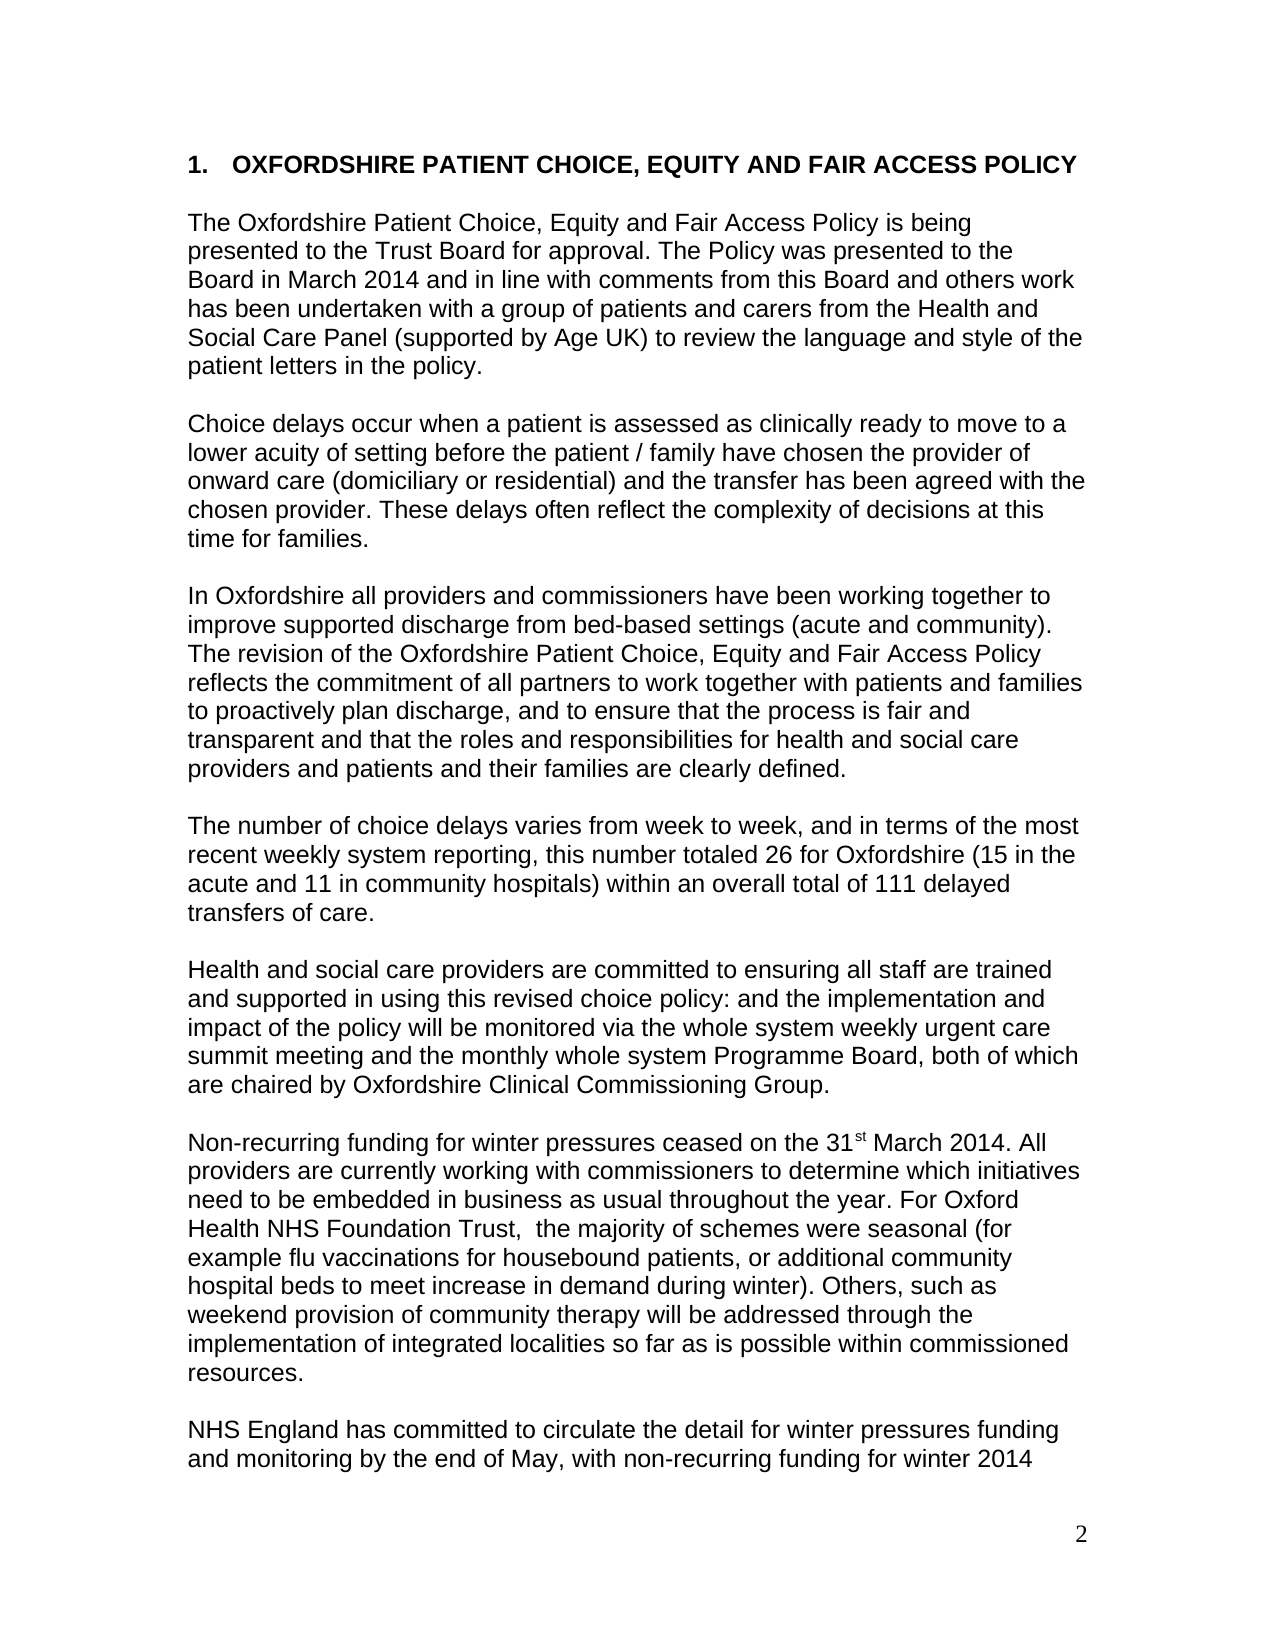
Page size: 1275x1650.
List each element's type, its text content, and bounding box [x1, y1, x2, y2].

text Choice delays occur when a patient is assessed as clinically ready to move to a lower acuity of setting before the patient / family have chosen the provider of onward care (domiciliary or residential) and the transfer has been agreed with the chosen provider. These delays often reflect the complexity of decisions at this time for families. [187, 409, 1087, 552]
text Non-recurring funding for winter pressures ceased on the 31st March 2014. All providers are currently working with commissioners to determine which initiatives need to be embedded in business as usual throughout the year. For Oxford Health NHS Foundation Trust, the majority of schemes were seasonal (for example flu vaccinations for housebound patients, or additional community hospital beds to meet increase in demand during winter). Others, such as weekend provision of community therapy will be addressed through the implementation of integrated localities so far as is possible within commissioned resources. [187, 1127, 1087, 1386]
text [187, 1415, 1087, 1472]
text Health and social care providers are committed to ensuring all staff are trained and supported in using this revised choice policy: and the implementation and impact of the policy will be monitored via the whole system weekly urgent care summit meeting and the monthly whole system Programme Board, both of which are chaired by Oxfordshire Clinical Commissioning Group. [187, 955, 1087, 1099]
list OXFORDSHIRE PATIENT CHOICE, EQUITY AND FAIR ACCESS POLICY [187, 150, 1087, 179]
text The Oxfordshire Patient Choice, Equity and Fair Access Policy is being presented to the Trust Board for approval. The Policy was presented to the Board in March 2014 and in line with comments from this Board and others work has been undertaken with a group of patients and carers from the Health and Social Care Panel (supported by Age UK) to review the language and style of the patient letters in the policy. [187, 207, 1087, 380]
text In Oxfordshire all providers and commissioners have been working together to improve supported discharge from bed-based settings (acute and community). The revision of the Oxfordshire Patient Choice, Equity and Fair Access Policy reflects the commitment of all partners to work together with patients and families to proactively plan discharge, and to ensure that the process is fair and transparent and that the roles and responsibilities for health and social care providers and patients and their families are clearly defined. [187, 581, 1087, 782]
text The number of choice delays varies from week to week, and in terms of the most recent weekly system reporting, this number totaled 26 for Oxfordshire (15 in the acute and 11 in community hospitals) within an overall total of 111 delayed transfers of care. [187, 811, 1087, 926]
